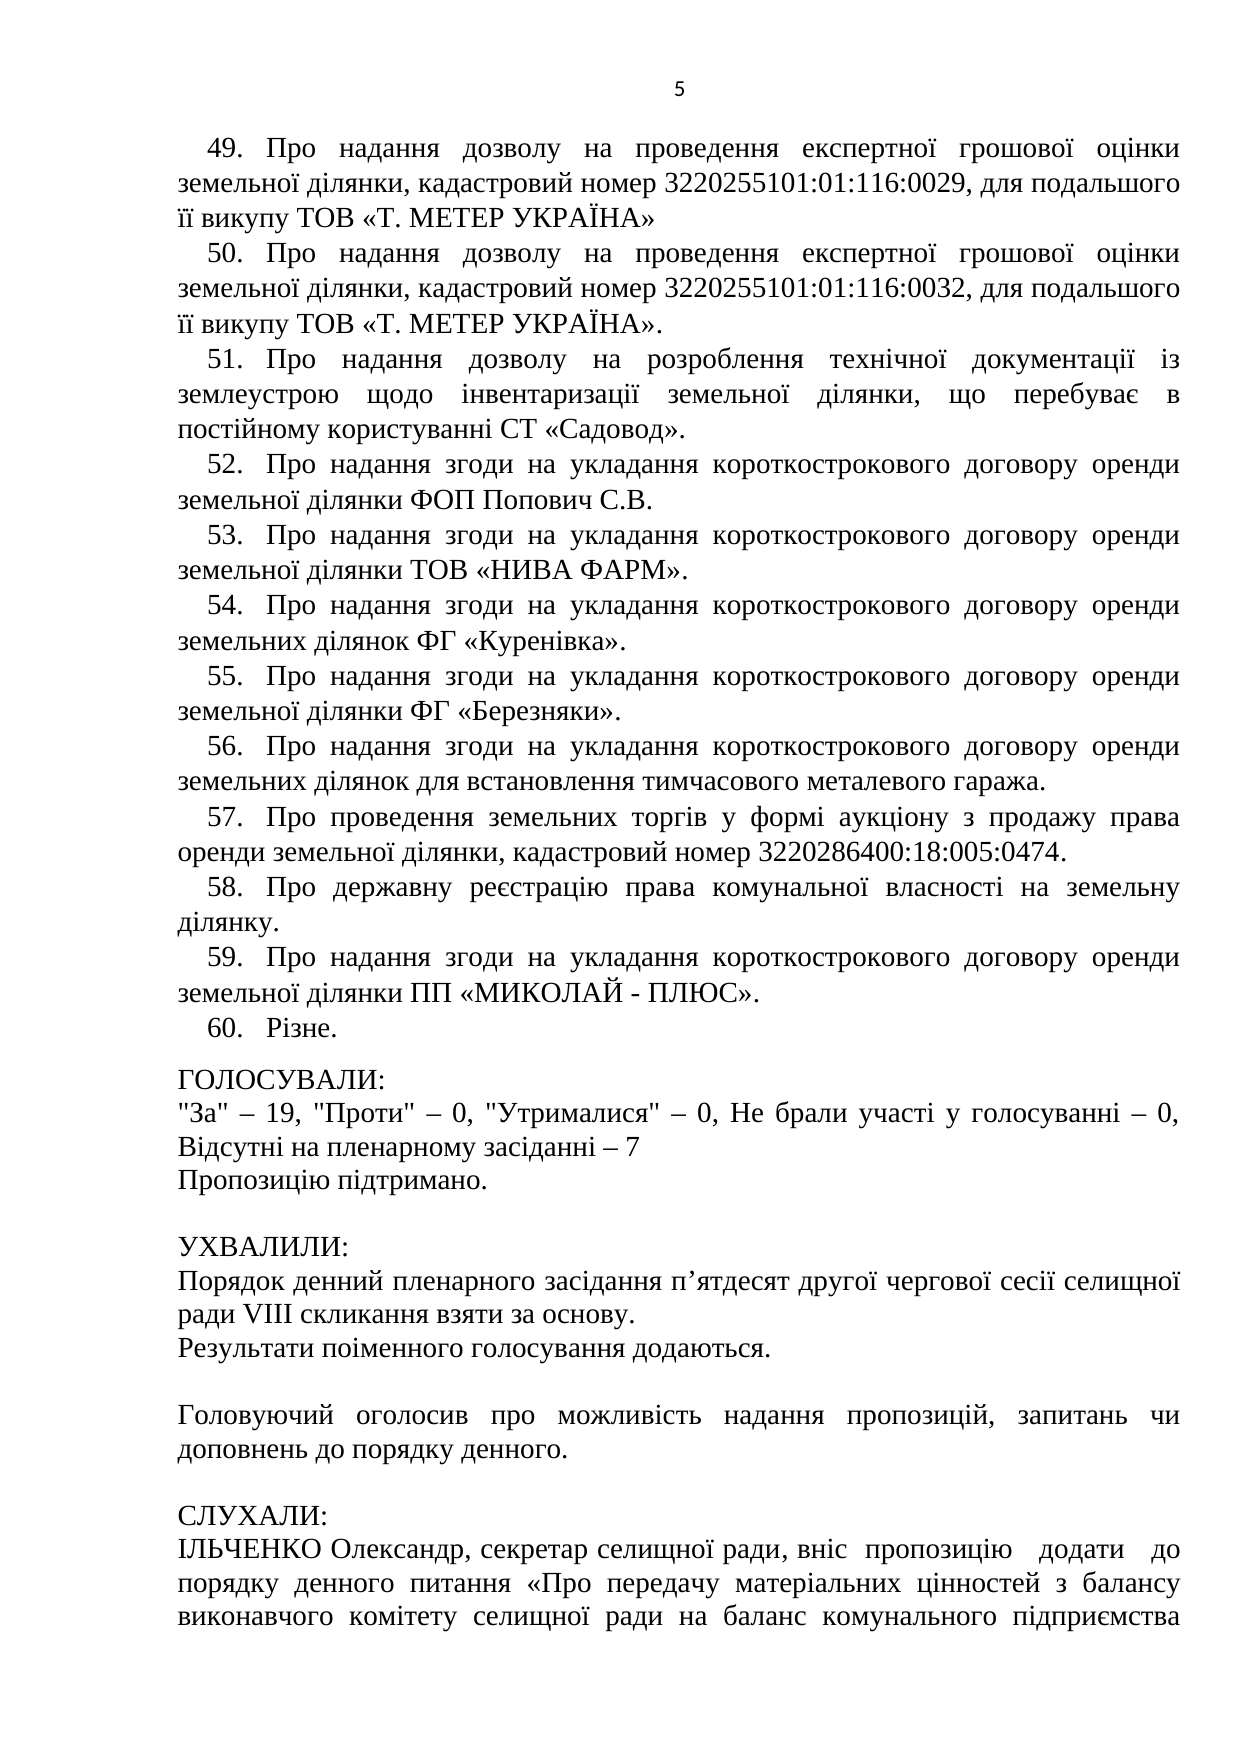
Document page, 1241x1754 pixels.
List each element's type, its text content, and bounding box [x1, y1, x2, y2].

list Про надання згоди на укладання короткострокового договору оренди земельних ділянок ФГ «Куренівка». [177, 587, 1181, 656]
list Про надання згоди на укладання короткострокового договору оренди земельної ділянки ФОП Попович С.В. [177, 447, 1181, 515]
text СЛУХАЛИ: [177, 1498, 1181, 1531]
list Про надання дозволу на розроблення технічної документації із землеустрою щодо інвентаризації земельної ділянки, що перебуває в постійному користуванні СТ «Садовод». [177, 341, 1181, 445]
text Пропозицію підтримано. [177, 1162, 1181, 1196]
list Про надання дозволу на проведення експертної грошової оцінки земельної ділянки, кадастровий номер 3220255101:01:116:0032, для подальшого її викупу ТОВ «Т. МЕТЕР УКРАЇНА». [177, 235, 1181, 339]
list Про надання дозволу на проведення експертної грошової оцінки земельної ділянки, кадастровий номер 3220255101:01:116:0029, для подальшого її викупу ТОВ «Т. МЕТЕР УКРАЇНА» [177, 130, 1181, 234]
list Різне. [177, 1010, 1181, 1043]
list Про проведення земельних торгів у формі аукціону з продажу права оренди земельної ділянки, кадастровий номер 3220286400:18:005:0474. [177, 799, 1181, 867]
list Про державну реєстрацію права комунальної власності на земельну ділянку. [177, 869, 1181, 938]
text УХВАЛИЛИ: [177, 1229, 1181, 1263]
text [177, 1531, 1181, 1632]
list Про надання згоди на укладання короткострокового договору оренди земельної ділянки ТОВ «НИВА ФАРМ». [177, 517, 1181, 586]
text Результати поіменного голосування додаються. [177, 1330, 1181, 1364]
text ГОЛОСУВАЛИ: [177, 1062, 1181, 1095]
list Про надання згоди на укладання короткострокового договору оренди земельних ділянок для встановлення тимчасового металевого гаража. [177, 728, 1181, 797]
text Порядок денний пленарного засідання п’ятдесят другої чергової сесії селищної ради VІІI скликання взяти за основу. [177, 1263, 1181, 1330]
list Про надання згоди на укладання короткострокового договору оренди земельної ділянки ФГ «Березняки». [177, 658, 1181, 727]
text "За" – 19, "Проти" – 0, "Утрималися" – 0, Не брали участі у голосуванні – 0, Відсутні на пленарному засіданні – 7 [177, 1095, 1181, 1162]
text Головуючий оголосив про можливість надання пропозицій, запитань чи доповнень до порядку денного. [177, 1397, 1181, 1464]
list Про надання згоди на укладання короткострокового договору оренди земельної ділянки ПП «МИКОЛАЙ - ПЛЮС». [177, 939, 1181, 1008]
